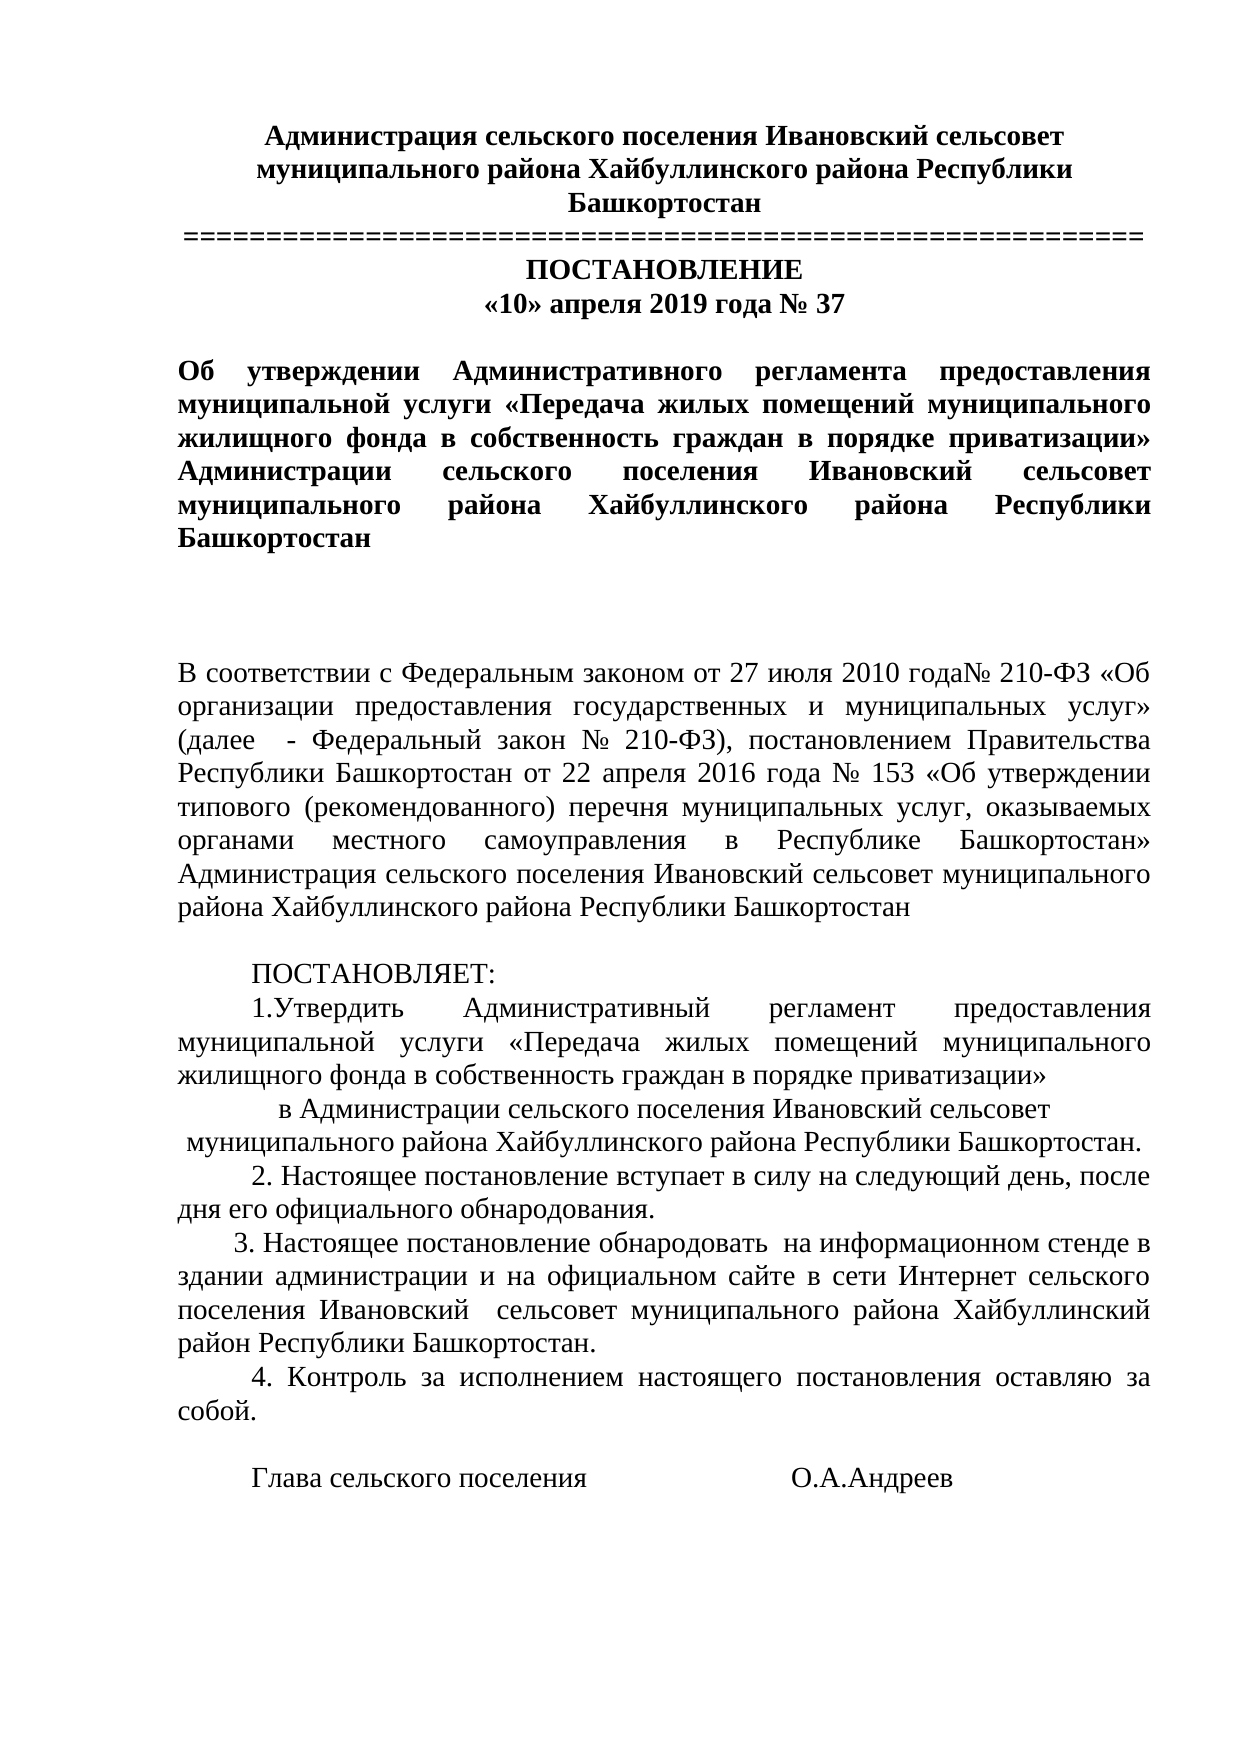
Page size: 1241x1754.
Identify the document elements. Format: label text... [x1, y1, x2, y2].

text В соответствии с Федеральным законом от 27 июля 2010 года№ 210-ФЗ «Об организации предоставления государственных и муниципальных услуг» (далее - Федеральный закон № 210-ФЗ), постановлением Правительства Республики Башкортостан от 22 апреля 2016 года № 153 «Об утверждении типового (рекомендованного) перечня муниципальных услуг, оказываемых органами местного самоуправления в Республике Башкортостан» Администрация сельского поселения Ивановский сельсовет муниципального района Хайбуллинского района Республики Башкортостан [177, 655, 1152, 923]
text Администрация сельского поселения Ивановский сельсовет муниципального района Хайбуллинского района Республики Башкортостан [177, 118, 1152, 219]
text «10» апреля 2019 года № 37 [177, 286, 1152, 319]
text 1.Утвердить Административный регламент предоставления муниципальной услуги «Передача жилых помещений муниципального жилищного фонда в собственность граждан в порядке приватизации» [177, 990, 1152, 1091]
text Глава сельского поселения О.А.Андреев [177, 1460, 1152, 1493]
text ========================================================== [177, 219, 1152, 252]
text 2. Настоящее постановление вступает в силу на следующий день, после дня его официального обнародования. [177, 1158, 1152, 1225]
text ПОСТАНОВЛЯЕТ: [177, 957, 1152, 990]
text Об утверждении Административного регламента предоставления муниципальной услуги «Передача жилых помещений муниципального жилищного фонда в собственность граждан в порядке приватизации» Администрации сельского поселения Ивановский сельсовет муниципального района Хайбуллинского района Республики Башкортостан [177, 353, 1152, 554]
text в Администрации сельского поселения Ивановский сельсовет муниципального района Хайбуллинского района Республики Башкортостан. [177, 1091, 1152, 1158]
text 3. Настоящее постановление обнародовать на информационном стенде в здании администрации и на официальном сайте в сети Интернет сельского поселения Ивановский сельсовет муниципального района Хайбуллинский район Республики Башкортостан. [177, 1225, 1152, 1359]
text ПОСТАНОВЛЕНИЕ [177, 252, 1152, 286]
text 4. Контроль за исполнением настоящего постановления оставляю за собой. [177, 1359, 1152, 1426]
